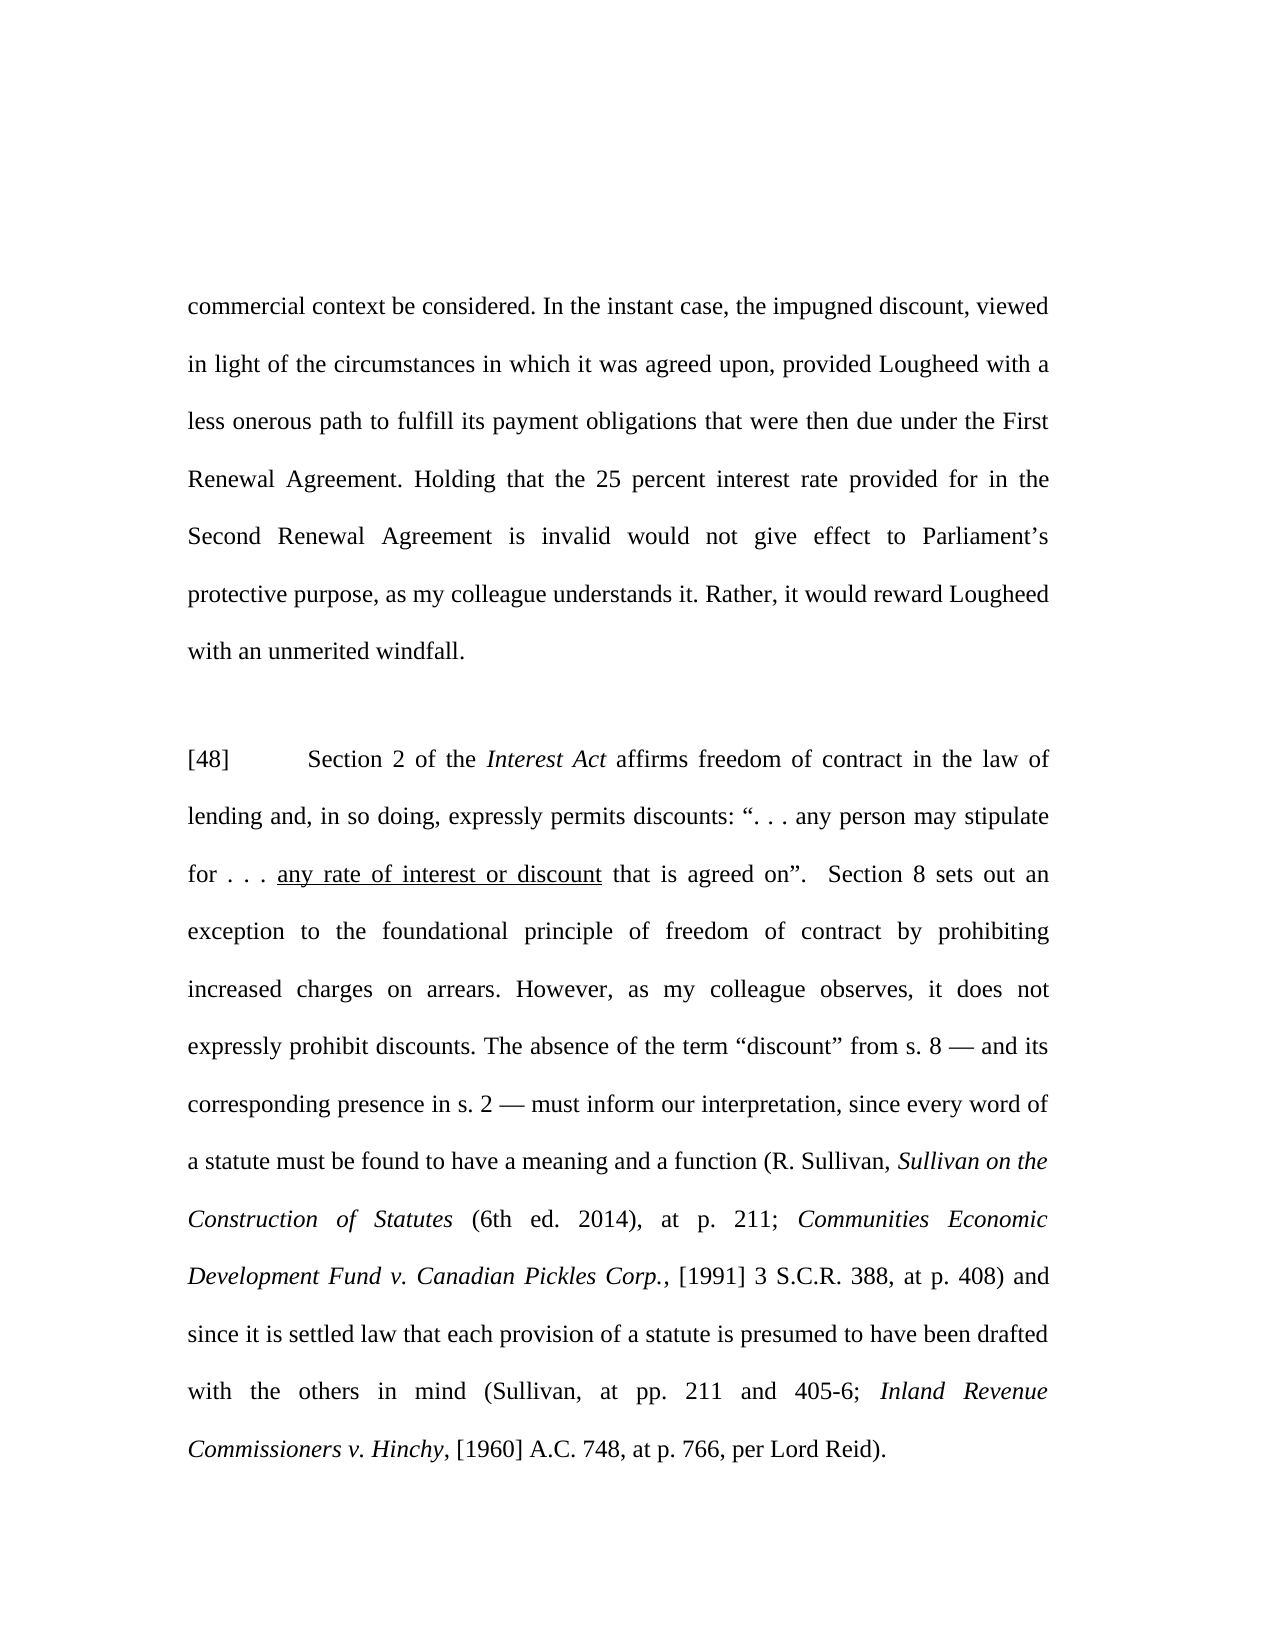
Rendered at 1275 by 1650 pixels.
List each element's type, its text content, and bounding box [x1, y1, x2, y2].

text Section 2 of the Interest Act affirms freedom of contract in the law of lending and, in so doing, expressly permits discounts: “. . . any person may stipulate for . . . any rate of interest or discount that is agreed on”. Section 8 sets out an exception to the foundational principle of freedom of contract by prohibiting increased charges on arrears. However, as my colleague observes, it does not expressly prohibit discounts. The absence of the term “discount” from s. 8 — and its corresponding presence in s. 2 — must inform our interpretation, since every word of a statute must be found to have a meaning and a function (R. Sullivan, Sullivan on the Construction of Statutes (6th ed. 2014), at p. 211; Communities Economic Development Fund v. Canadian Pickles Corp., [1991] 3 S.C.R. 388, at p. 408) and since it is settled law that each provision of a statute is presumed to have been drafted with the others in mind (Sullivan, at pp. 211 and 405-6; Inland Revenue Commissioners v. Hinchy, [1960] A.C. 748, at p. 766, per Lord Reid). [187, 744, 1050, 1463]
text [187, 291, 1050, 665]
